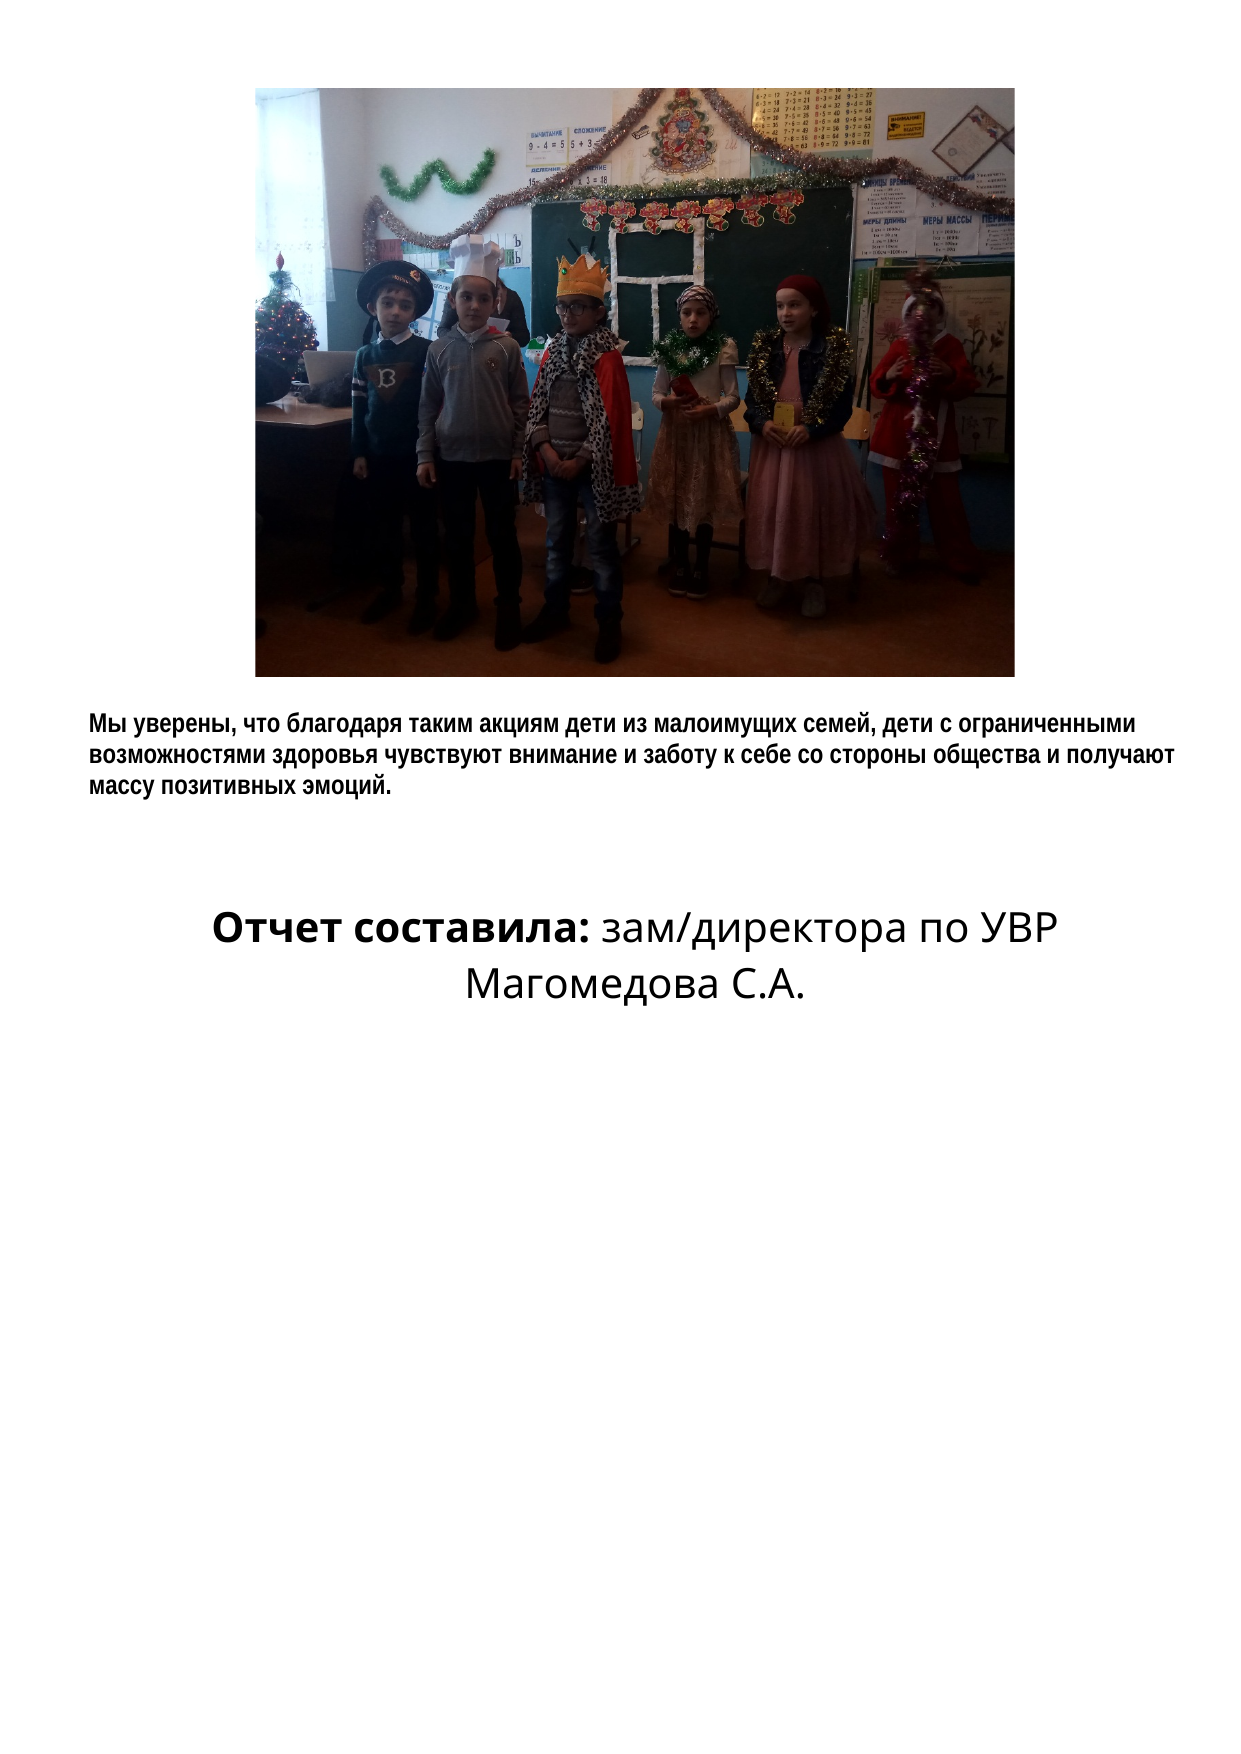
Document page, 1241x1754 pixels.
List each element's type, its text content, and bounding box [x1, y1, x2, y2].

text Отчет составила: зам/директора по УВР Магомедова С.А. [89, 898, 1181, 1011]
picture [255, 88, 1015, 677]
text Мы уверены, что благодаря таким акциям дети из малоимущих семей, дети с ограниченными возможностями здоровья чувствуют внимание и заботу к себе со стороны общества и получают массу позитивных эмоций. [89, 707, 1181, 800]
